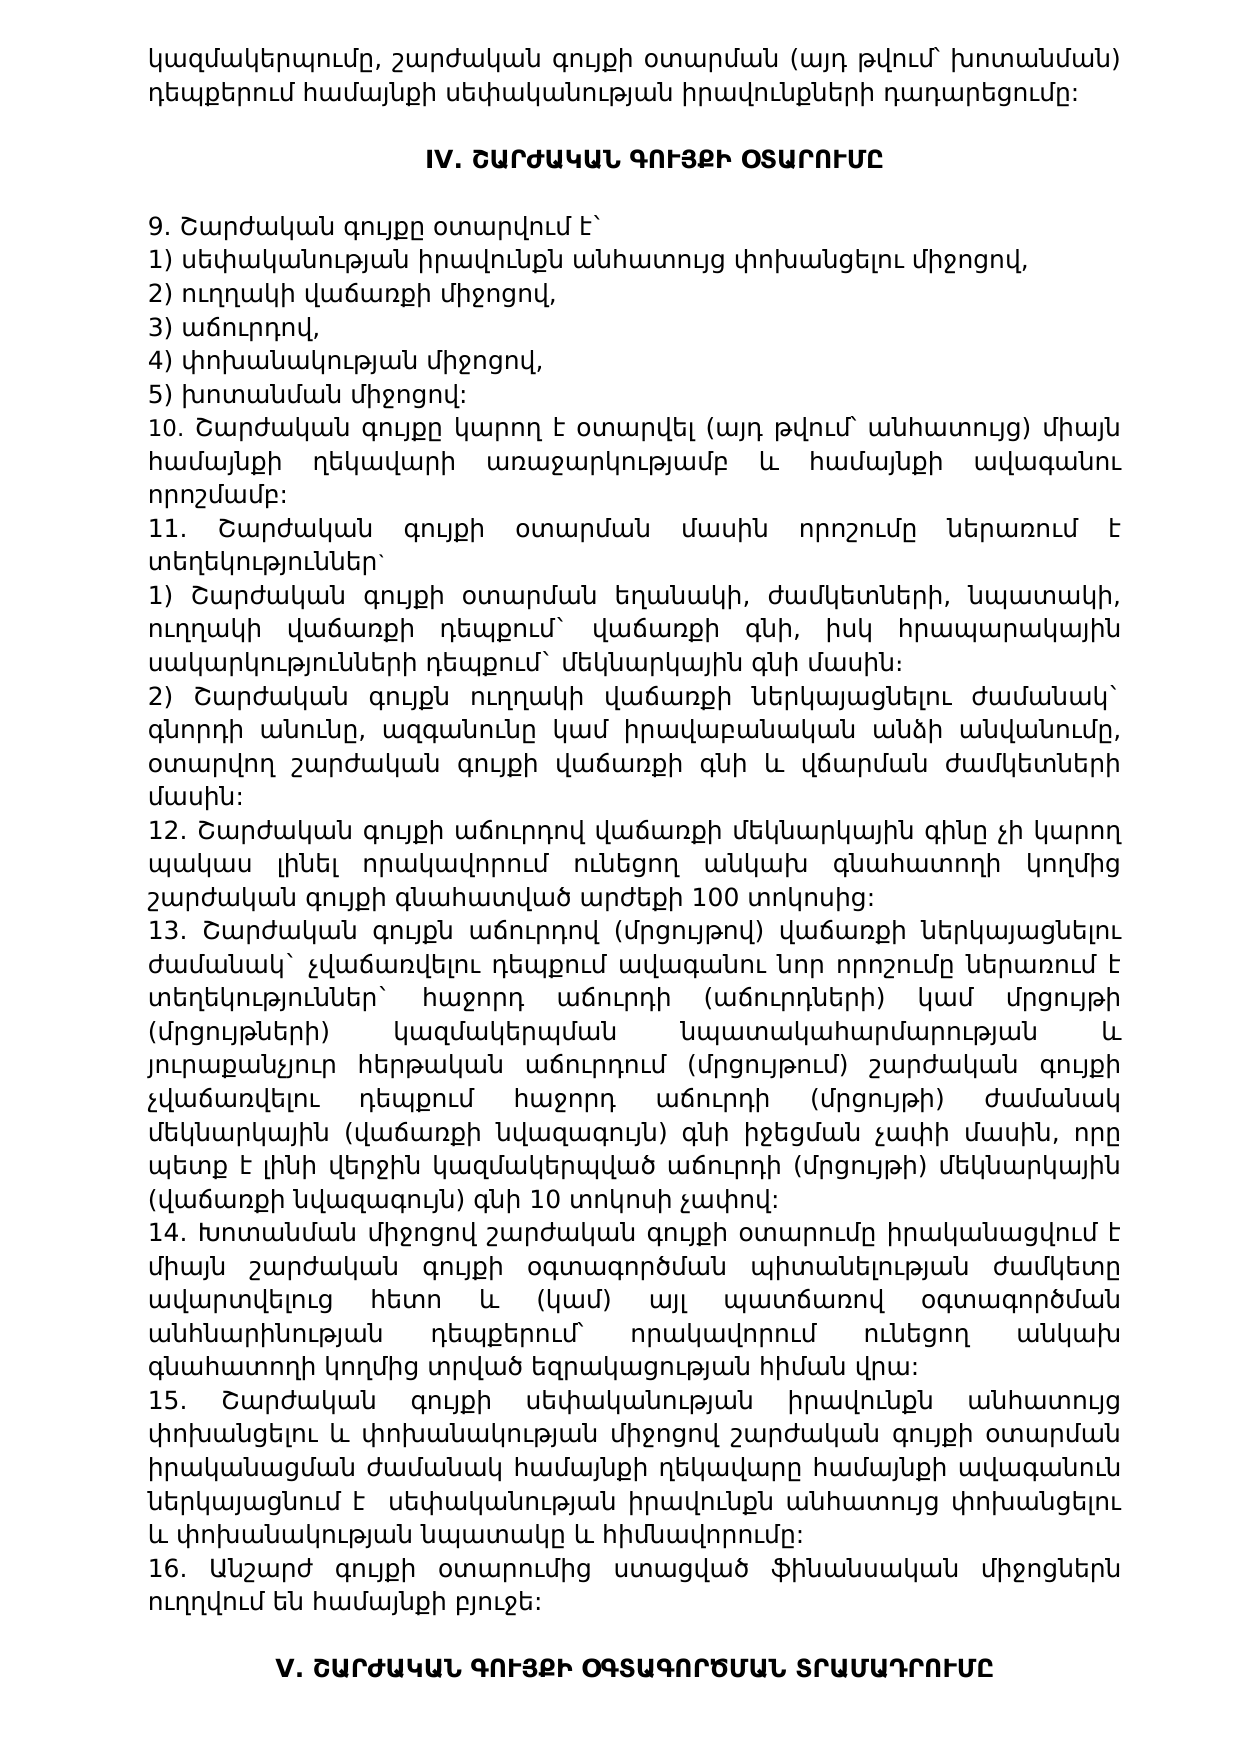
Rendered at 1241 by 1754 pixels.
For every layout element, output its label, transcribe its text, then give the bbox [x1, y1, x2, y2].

list 3) աճուրդով, [148, 313, 1122, 342]
list 1) սեփականության իրավունքն անհատույց փոխանցելու միջոցով, [148, 246, 1122, 275]
list 4) փոխանակության միջոցով, [148, 346, 1122, 375]
text 16. Անշարժ գույքի օտարումից ստացված ֆինանսական միջոցներն ուղղվում են համայնքի բյուջե: [148, 1554, 1122, 1616]
text 10. Շարժական գույքը կարող է օտարվել (այդ թվում՝ անհատույց) միայն համայնքի ղեկավարի առաջարկությամբ և համայնքի ավագանու որոշմամբ: [148, 413, 1122, 509]
text IV. ՇԱՐԺԱԿԱՆ ԳՈՒՅՔԻ ՕՏԱՐՈՒՄԸ [148, 145, 1122, 174]
text 15. Շարժական գույքի սեփականության իրավունքն անհատույց փոխանցելու և փոխանակության միջոցով շարժական գույքի օտարման իրականացման ժամանակ համայնքի ղեկավարը համայնքի ավագանուն ներկայացնում է սեփականության իրավունքն անհատույց փոխանցելու և փոխանակության նպատակը և հիմնավորումը: [148, 1386, 1122, 1549]
text 2) Շարժական գույքն ուղղակի վաճառքի ներկայացնելու ժամանակ` գնորդի անունը, ազգանունը կամ իրավաբանական անձի անվանումը, օտարվող շարժական գույքի վաճառքի գնի և վճարման ժամկետների մասին: [148, 682, 1122, 811]
text 11. Շարժական գույքի օտարման մասին որոշումը ներառում է տեղեկություններ` [148, 514, 1122, 577]
text 9. Շարժական գույքը օտարվում է` [148, 212, 1122, 241]
text V. ՇԱՐԺԱԿԱՆ ԳՈՒՅՔԻ ՕԳՏԱԳՈՐԾՄԱՆ ՏՐԱՄԱԴՐՈՒՄԸ [148, 1654, 1122, 1683]
text 14. Խոտանման միջոցով շարժական գույքի օտարումը իրականացվում է միայն շարժական գույքի օգտագործման պիտանելության ժամկետը ավարտվելուց հետո և (կամ) այլ պատճառով օգտագործման անհնարինության դեպքերում՝ որակավորում ունեցող անկախ գնահատողի կողմից տրված եզրակացության հիման վրա: [148, 1218, 1122, 1382]
text 1) Շարժական գույքի օտարման եղանակի, ժամկետների, նպատակի, ուղղակի վաճառքի դեպքում` վաճառքի գնի, իսկ հրապարակային սակարկությունների դեպքում` մեկնարկային գնի մասին։ [148, 581, 1122, 677]
text 13. Շարժական գույքն աճուրդով (մրցույթով) վաճառքի ներկայացնելու ժամանակ` չվաճառվելու դեպքում ավագանու նոր որոշումը ներառում է տեղեկություններ` հաջորդ աճուրդի (աճուրդների) կամ մրցույթի (մրցույթների) կազմակերպման նպատակահարմարության և յուրաքանչյուր հերթական աճուրդում (մրցույթում) շարժական գույքի չվաճառվելու դեպքում հաջորդ աճուրդի (մրցույթի) ժամանակ մեկնարկային (վաճառքի նվազագույն) գնի իջեցման չափի մասին, որը պետք է լինի վերջին կազմակերպված աճուրդի (մրցույթի) մեկնարկային (վաճառքի նվազագույն) գնի 10 տոկոսի չափով: [148, 916, 1122, 1214]
list 2) ուղղակի վաճառքի միջոցով, [148, 279, 1122, 308]
text 12. Շարժական գույքի աճուրդով վաճառքի մեկնարկային գինը չի կարող պակաս լինել որակավորում ունեցող անկախ գնահատողի կողմից շարժական գույքի գնահատված արժեքի 100 տոկոսից: [148, 816, 1122, 912]
list 5) խոտանման միջոցով: [148, 380, 1122, 409]
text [148, 44, 1122, 107]
